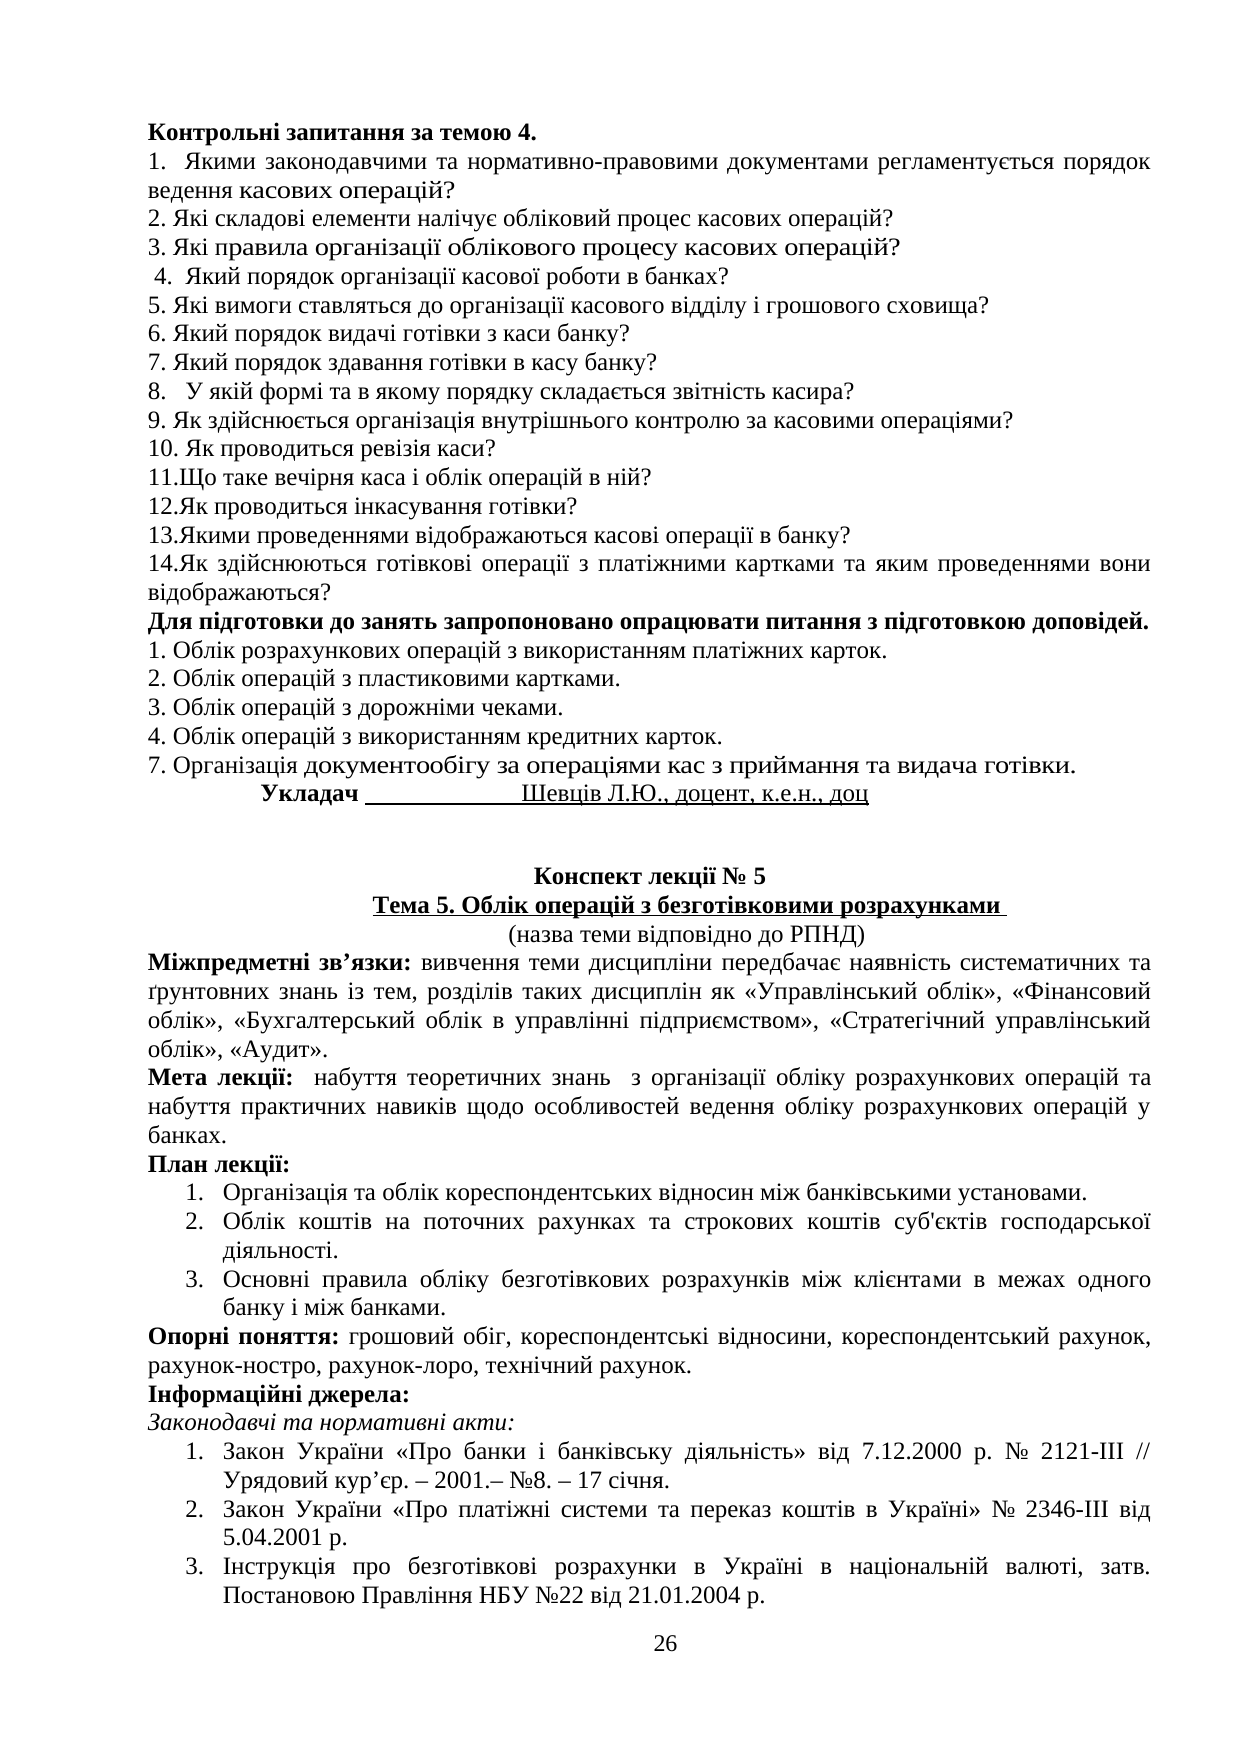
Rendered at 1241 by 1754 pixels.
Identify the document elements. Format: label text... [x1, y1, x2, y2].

text 7. Організація документообігу за операціями кас з приймання та видача готівки. [148, 750, 1152, 778]
text Мета лекції: набуття теоретичних знань з організації обліку розрахункових операцій та набуття практичних навиків щодо особливостей ведення обліку розрахункових операцій у банках. [148, 1062, 1152, 1149]
text 13.Якими проведеннями відображаються касові операції в банку? [148, 520, 1152, 548]
list Укладач Шевців Л.Ю., доцент, к.е.н., доц [260, 778, 1152, 807]
text 8. У якій формі та в якому порядку складається звітність касира? [148, 376, 1152, 405]
text Інформаційні джерела: [148, 1379, 1152, 1407]
text 6. Який порядок видачі готівки з каси банку? [148, 318, 1152, 347]
text Законодавчі та нормативні акти: [148, 1407, 1152, 1436]
list Основні правила обліку безготівкових розрахунків між клієнтами в межах одного банку і між банками. [185, 1264, 1152, 1321]
text 4. Облік операцій з використанням кредитних карток. [148, 721, 1152, 750]
text 3. Які правила організації облікового процесу касових операцій? [148, 232, 1152, 261]
text 1. Облік розрахункових операцій з використанням платіжних карток. [148, 635, 1152, 663]
text 4. Який порядок організації касової роботи в банках? [148, 261, 1152, 290]
list Закон України «Про банки і банківську діяльність» від 7.12.2000 р. № 2121-III // Урядовий кур’єр. – 2001.– №8. – 17 січня. [185, 1436, 1152, 1494]
text Конспект лекції № 5 [148, 861, 1152, 890]
text 5. Які вимоги ставляться до організації касового відділу і грошового сховища? [148, 290, 1152, 318]
text 3. Облік операцій з дорожніми чеками. [148, 692, 1152, 721]
text 14.Як здійснюються готівкові операції з платіжними картками та яким проведеннями вони відображаються? [148, 548, 1152, 606]
text 9. Як здійснюється організація внутрішнього контролю за касовими операціями? [148, 405, 1152, 433]
text 1. Якими законодавчими та нормативно-правовими документами регламентується порядок ведення касових операцій? [148, 146, 1152, 203]
text 10. Як проводиться ревізія каси? [148, 433, 1152, 462]
list Закон України «Про платіжні системи та переказ коштів в Україні» № 2346-III від 5.04.2001 р. [185, 1494, 1152, 1551]
text Опорні поняття: грошовий обіг, кореспондентські відносини, кореспондентський рахунок, рахунок-ностро, рахунок-лоро, технічний рахунок. [148, 1321, 1152, 1379]
list Інструкція про безготівкові розрахунки в Україні в національній валюті, затв. Постановою Правління НБУ №22 від 21.01.2004 р. [185, 1551, 1152, 1609]
text Для підготовки до занять запропоновано опрацювати питання з підготовкою доповідей. [148, 606, 1152, 635]
text Тема 5. Облік операцій з безготівковими розрахунками [148, 890, 1152, 919]
text Міжпредметні зв’язки: вивчення теми дисципліни передбачає наявність систематичних та ґрунтовних знань із тем, розділів таких дисциплін як «Управлінський облік», «Фінансовий облік», «Бухгалтерський облік в управлінні підприємством», «Стратегічний управлінський облік», «Аудит». [148, 947, 1152, 1062]
text 12.Як проводиться інкасування готівки? [148, 491, 1152, 520]
text (назва теми відповідно до РПНД) [148, 919, 1152, 947]
text 11.Що таке вечірня каса і облік операцій в ній? [148, 462, 1152, 491]
text План лекції: [148, 1149, 1152, 1177]
list Облік коштів на поточних рахунках та строкових коштів суб'єктів господарської діяльності. [185, 1206, 1152, 1264]
list Організація та облік кореспондентських відносин між банківськими установами. [185, 1177, 1152, 1206]
text Контрольні запитання за темою 4. [148, 117, 1152, 146]
text 7. Який порядок здавання готівки в касу банку? [148, 347, 1152, 376]
text 2. Які складові елементи налічує обліковий процес касових операцій? [148, 203, 1152, 232]
text 2. Облік операцій з пластиковими картками. [148, 663, 1152, 692]
